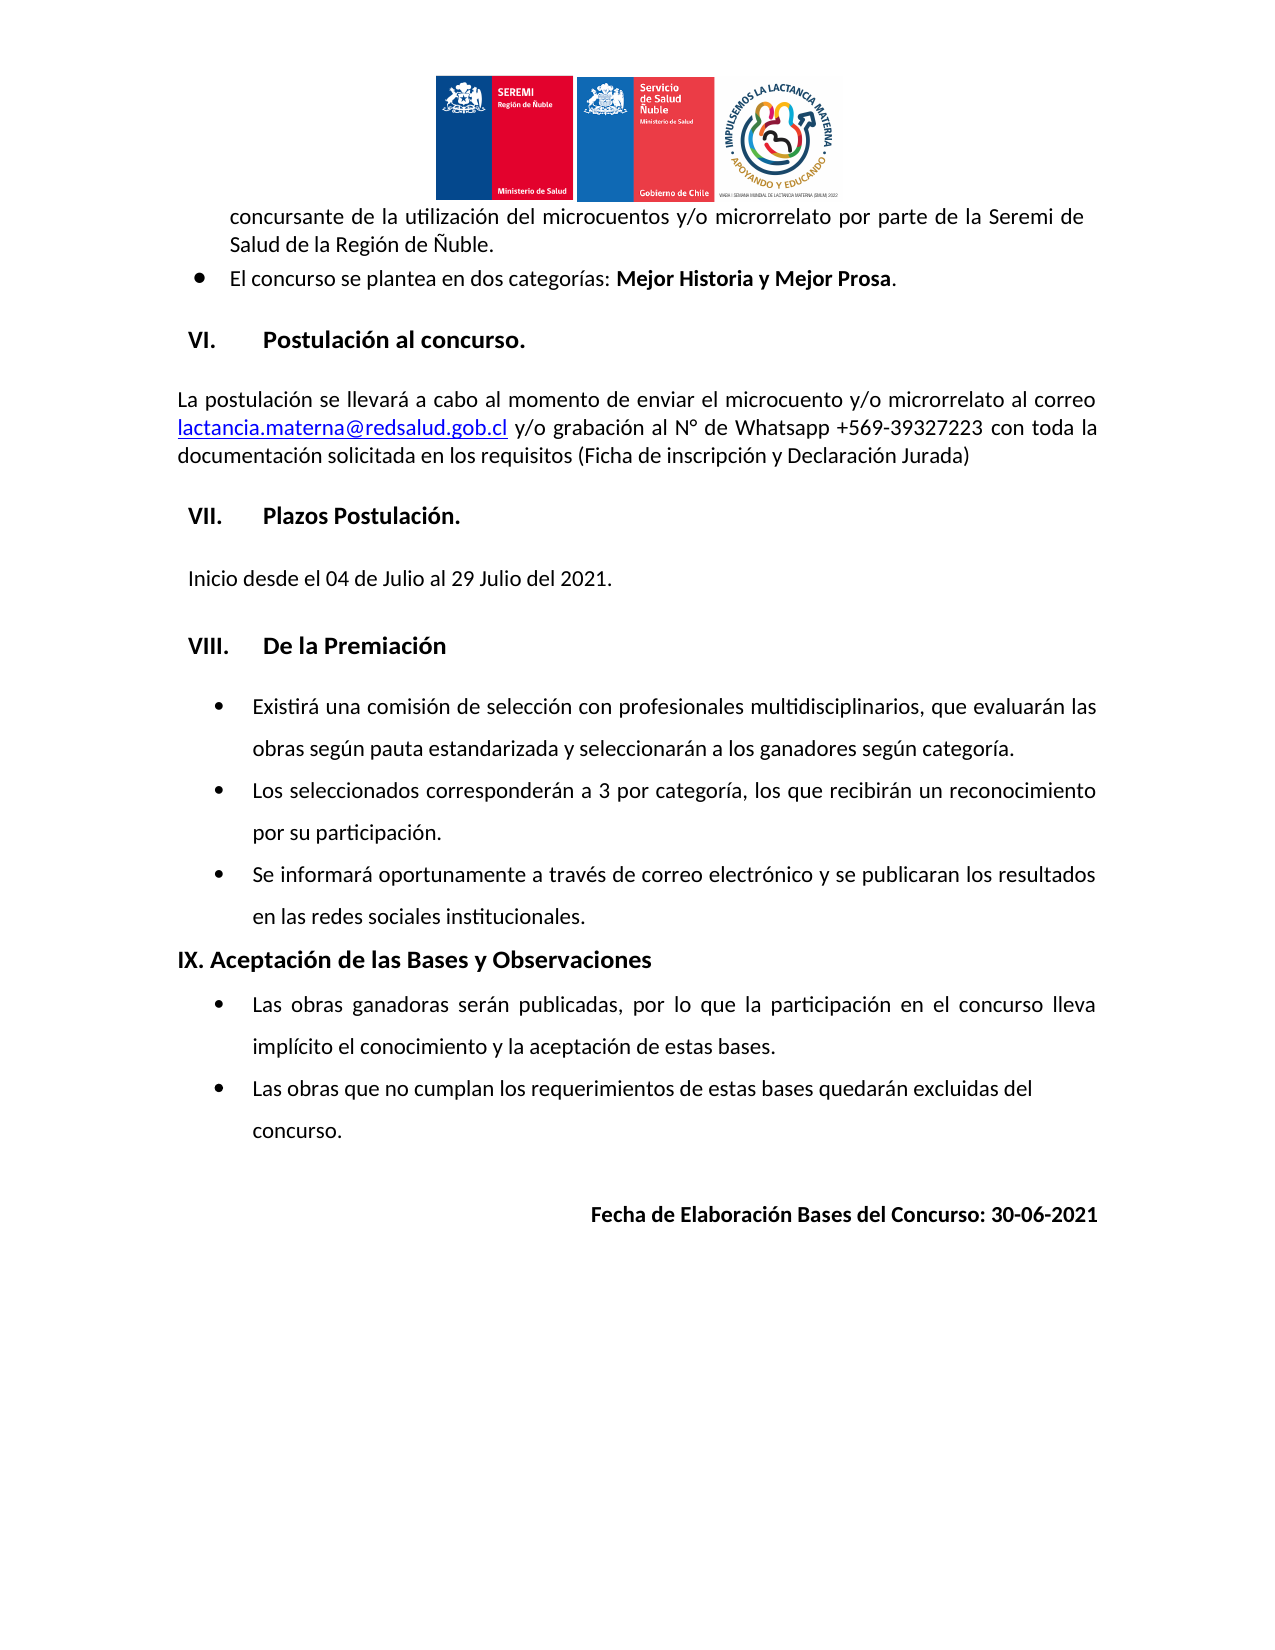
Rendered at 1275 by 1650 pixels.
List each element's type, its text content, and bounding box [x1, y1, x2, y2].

list De la Premiación [188, 630, 1098, 661]
list Fecha de Elaboración Bases del Concurso: 30-06-2021 [252, 1200, 1098, 1228]
list Plazos Postulación. [188, 500, 1098, 531]
list Existirá una comisión de selección con profesionales multidisciplinarios, que evaluarán las obras según pauta estandarizada y seleccionarán a los ganadores según categoría. [215, 692, 1098, 762]
text La postulación se llevará a cabo al momento de enviar el microcuento y/o microrrelato al correo lactancia.materna@redsalud.gob.cl y/o grabación al N° de Whatsapp +569-39327223 con toda la documentación solicitada en los requisitos (Ficha de inscripción y Declaración Jurada) [177, 386, 1098, 469]
list Postulación al concurso. [188, 324, 578, 355]
list Las obras ganadoras serán publicadas, por lo que la participación en el concurso lleva implícito el conocimiento y la aceptación de estas bases. [215, 990, 1098, 1060]
text Inicio desde el 04 de Julio al 29 Julio del 2021. [188, 564, 1098, 592]
list Los seleccionados corresponderán a 3 por categoría, los que recibirán un reconocimiento por su participación. [215, 776, 1098, 846]
list El concurso se plantea en dos categorías: Mejor Historia y Mejor Prosa. [192, 258, 1086, 293]
list Se informará oportunamente a través de correo electrónico y se publicaran los resultados en las redes sociales institucionales. [215, 860, 1098, 930]
text IX. Aceptación de las Bases y Observaciones [177, 944, 1098, 974]
picture [432, 73, 843, 202]
list Las obras que no cumplan los requerimientos de estas bases quedarán excluidas del concurso. [215, 1074, 1098, 1144]
